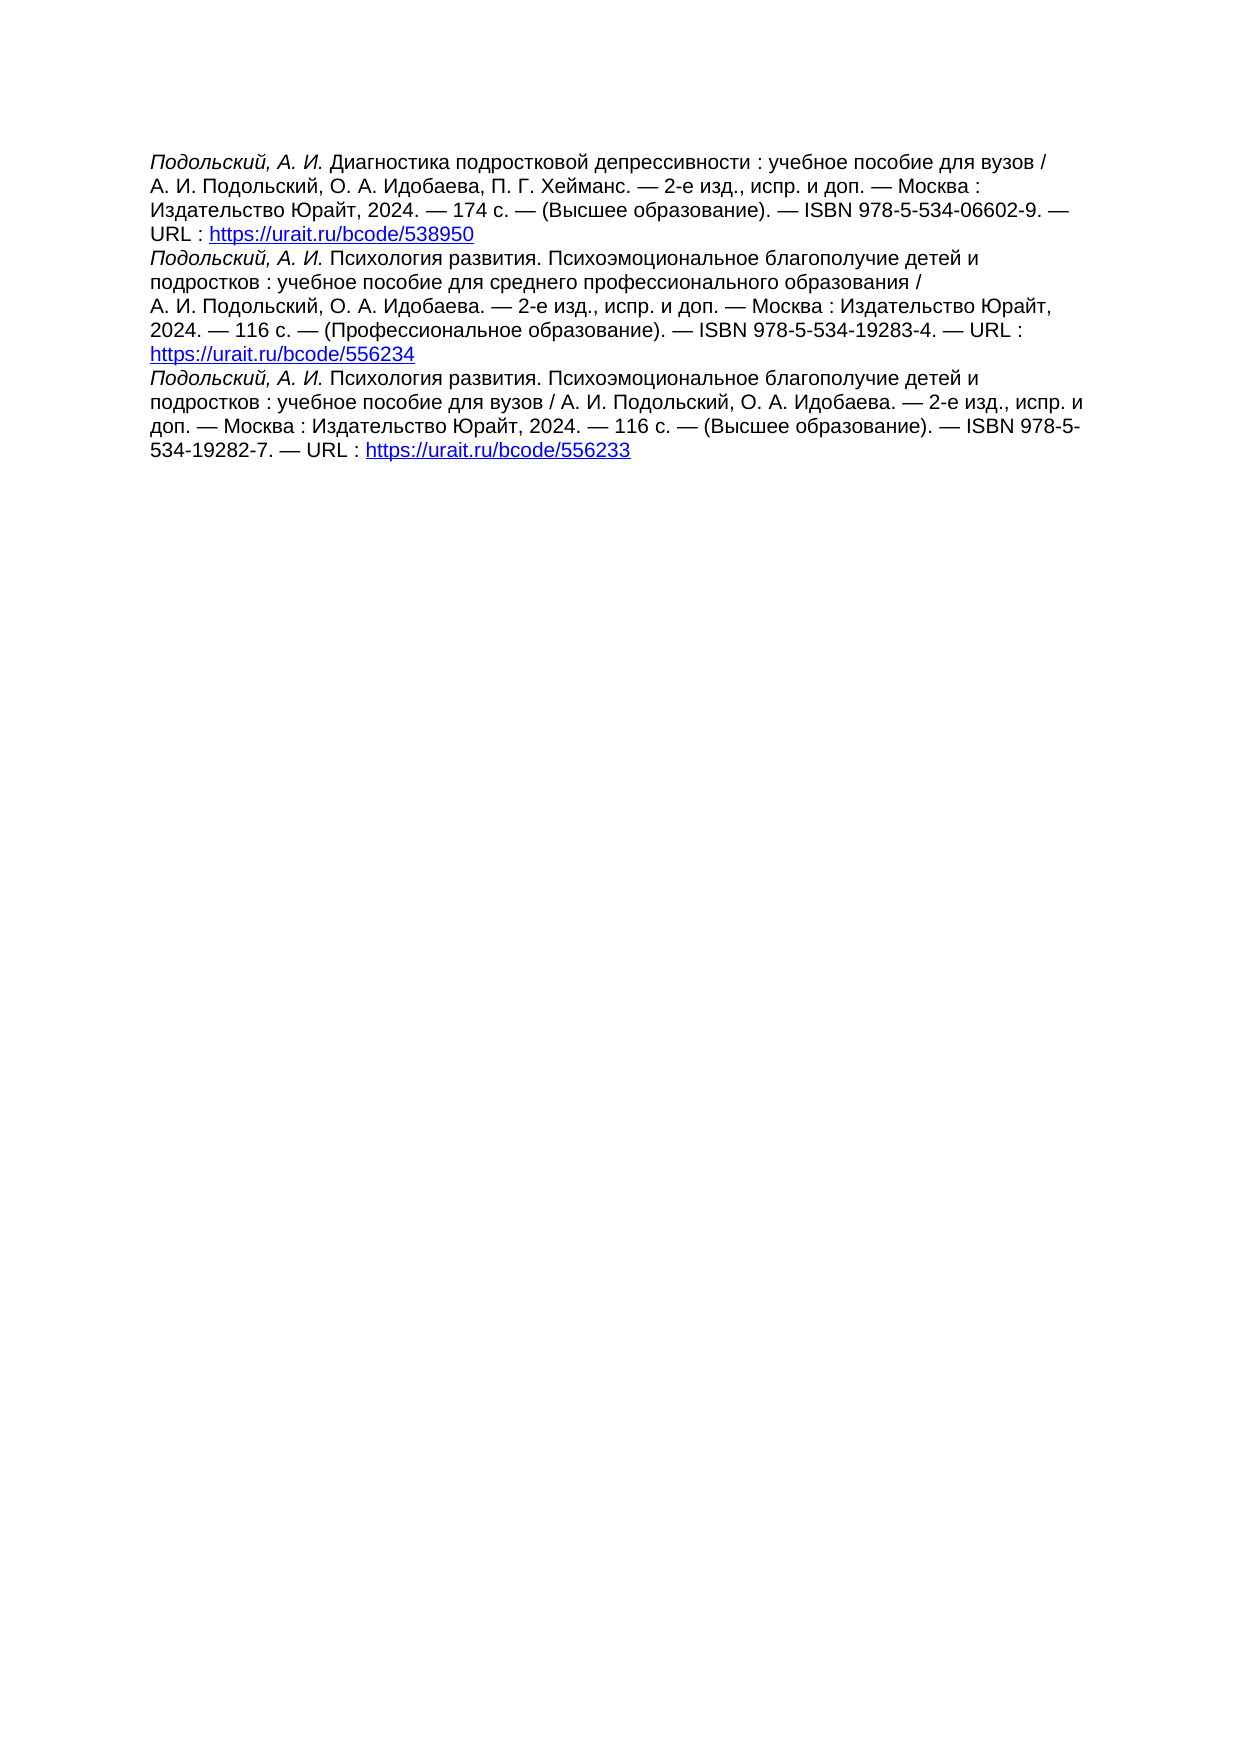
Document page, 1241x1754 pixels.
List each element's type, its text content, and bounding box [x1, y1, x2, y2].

text Подольский, А. И. Психология развития. Психоэмоциональное благополучие детей и подростков : учебное пособие для вузов / А. И. Подольский, О. А. Идобаева. — 2-е изд., испр. и доп. — Москва : Издательство Юрайт, 2024. — 116 с. — (Высшее образование). — ISBN 978-5-534-19282-7. — URL : https://urait.ru/bcode/556233 [150, 366, 1090, 461]
text Подольский, А. И. Психология развития. Психоэмоциональное благополучие детей и подростков : учебное пособие для среднего профессионального образования / А. И. Подольский, О. А. Идобаева. — 2-е изд., испр. и доп. — Москва : Издательство Юрайт, 2024. — 116 с. — (Профессиональное образование). — ISBN 978-5-534-19283-4. — URL : https://urait.ru/bcode/556234 [150, 246, 1090, 366]
text Подольский, А. И. Диагностика подростковой депрессивности : учебное пособие для вузов / А. И. Подольский, О. А. Идобаева, П. Г. Хейманс. — 2-е изд., испр. и доп. — Москва : Издательство Юрайт, 2024. — 174 с. — (Высшее образование). — ISBN 978-5-534-06602-9. — URL : https://urait.ru/bcode/538950 [150, 150, 1090, 246]
